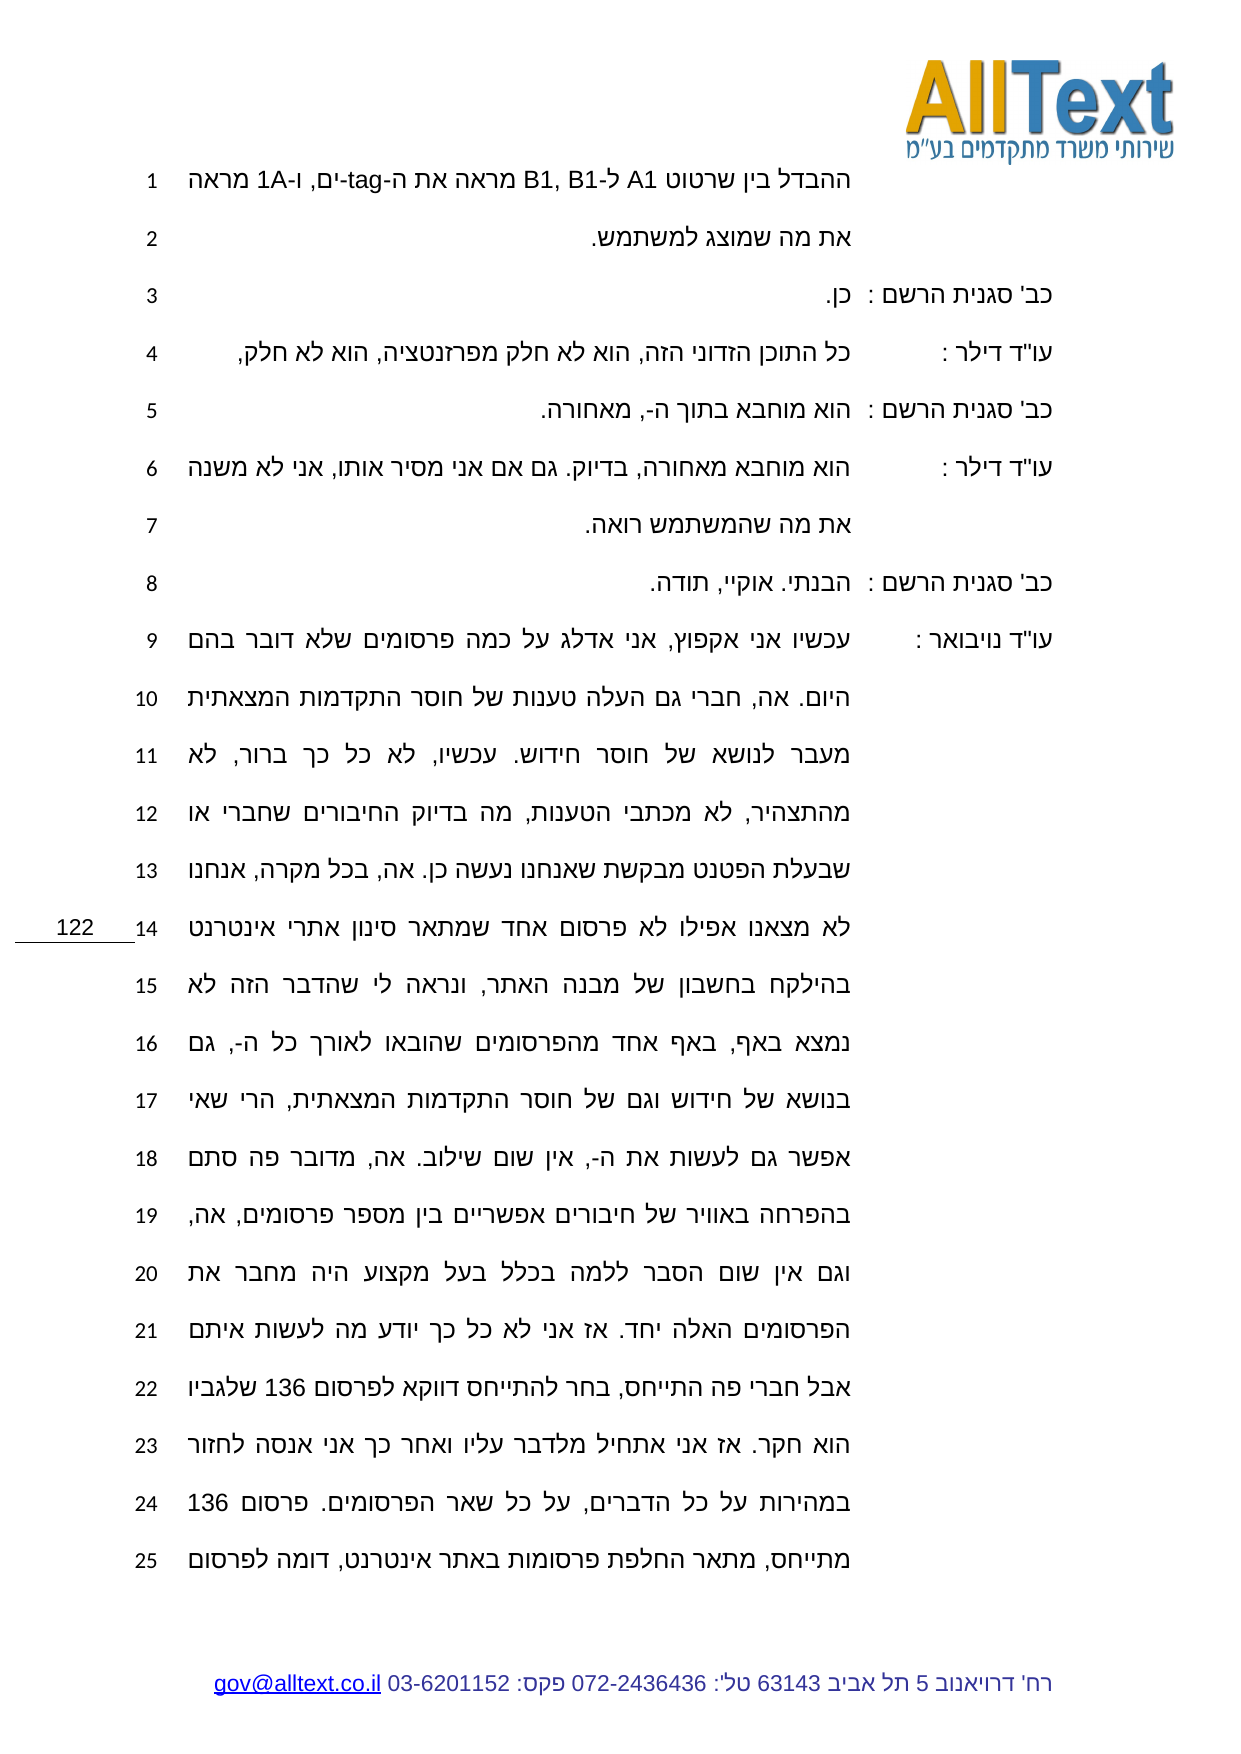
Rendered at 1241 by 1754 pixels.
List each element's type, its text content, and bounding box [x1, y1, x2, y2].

text כב' סגנית הרשם : הבנתי. אוקיי, תודה. [187, 568, 1053, 596]
text עו"ד דילר : הוא מוחבא מאחורה, בדיוק. גם אם אני מסיר אותו, אני לא משנה את מה שהמשתמש רואה. [187, 453, 1053, 539]
text כב' סגנית הרשם : הוא מוחבא בתוך ה-, מאחורה. [187, 395, 1053, 424]
text כב' סגנית הרשם : כן. [187, 280, 1053, 309]
picture [905, 60, 1174, 165]
text עו"ד דילר : כל התוכן הזדוני הזה, הוא לא חלק מפרזנטציה, הוא לא חלק, [187, 338, 1053, 366]
